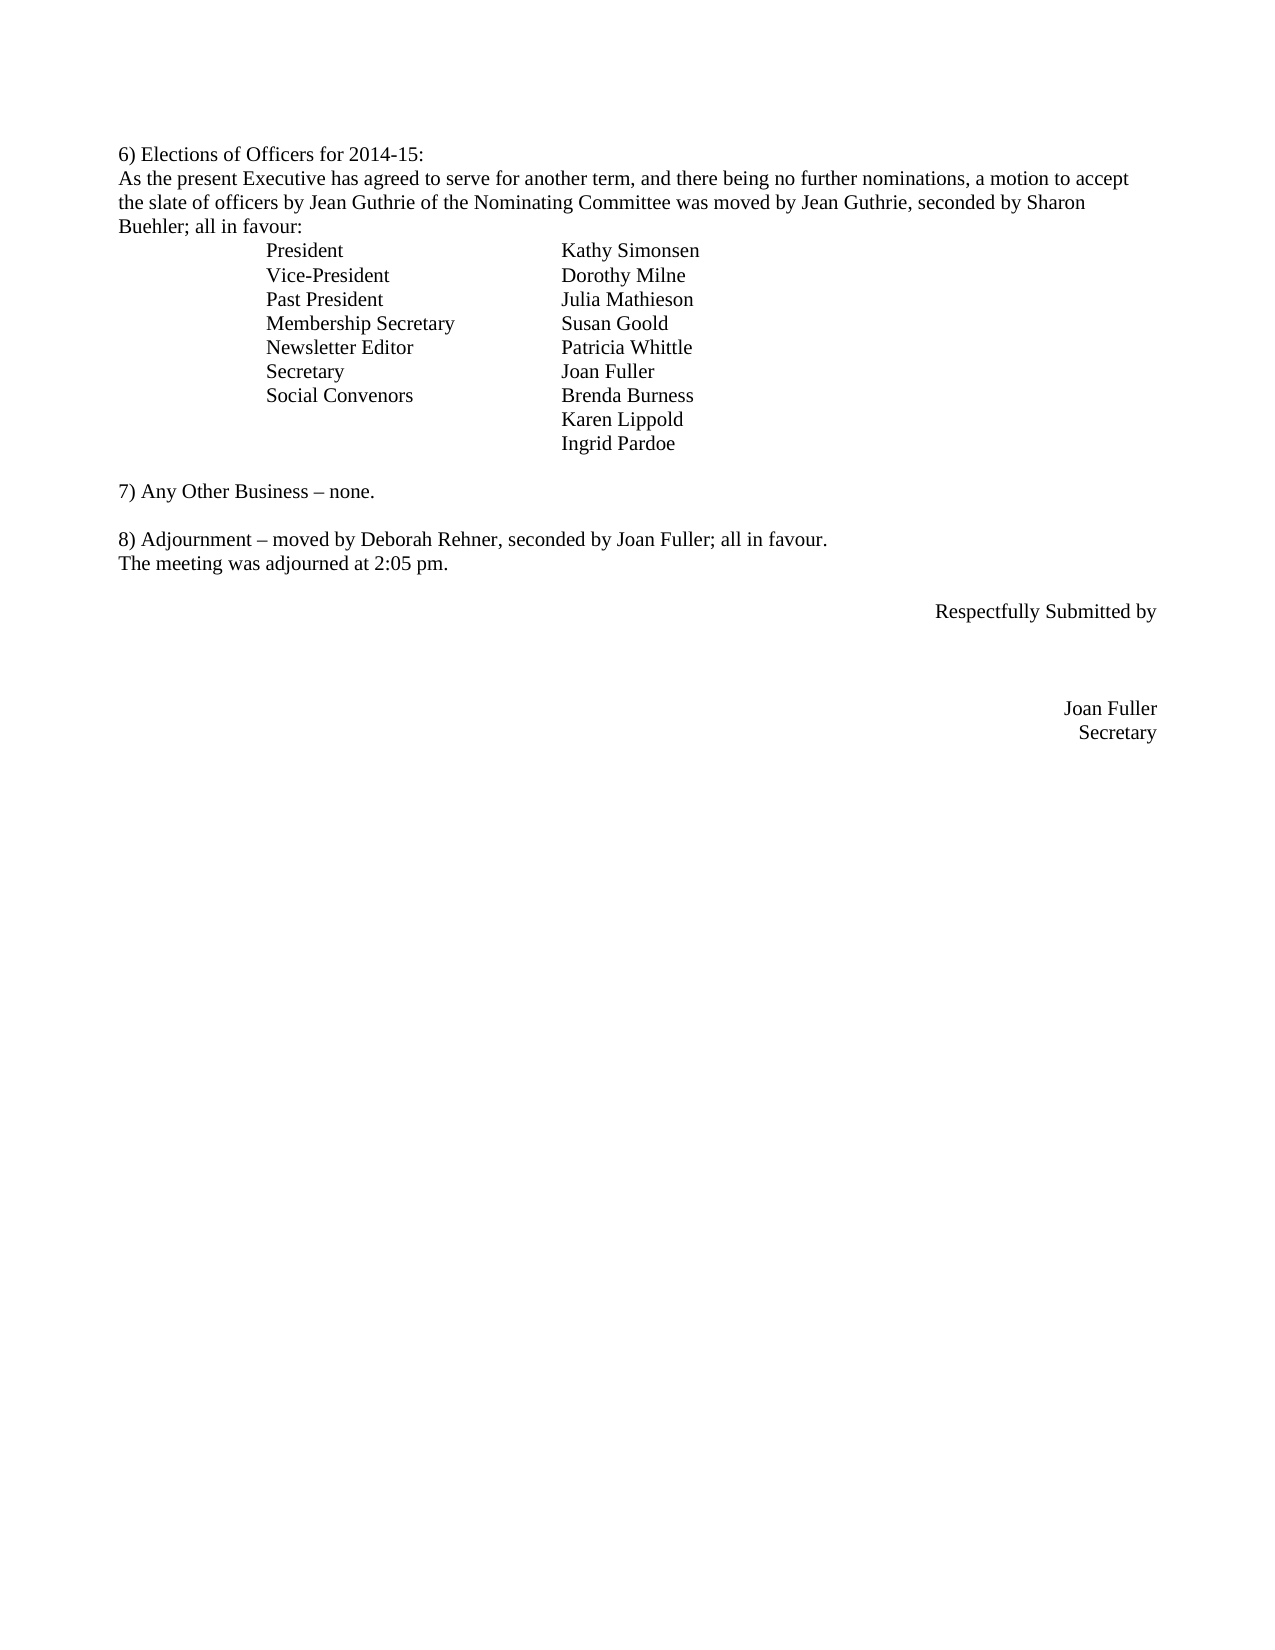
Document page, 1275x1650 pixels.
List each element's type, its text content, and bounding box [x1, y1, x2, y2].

text Past President Julia Mathieson [118, 287, 1157, 311]
text Newsletter Editor Patricia Whittle [118, 335, 1157, 359]
text President Kathy Simonsen [118, 238, 1157, 262]
text Karen Lippold [118, 407, 1157, 431]
text Vice-President Dorothy Milne [118, 262, 1157, 287]
text Ingrid Pardoe [118, 431, 1157, 455]
text Membership Secretary Susan Goold [118, 311, 1157, 335]
text 7) Any Other Business – none. [118, 479, 1157, 503]
text Social Convenors Brenda Burness [118, 383, 1157, 407]
text As the present Executive has agreed to serve for another term, and there being no further nominations, a motion to accept the slate of officers by Jean Guthrie of the Nominating Committee was moved by Jean Guthrie, seconded by Sharon Buehler; all in favour: [118, 166, 1157, 238]
text Secretary Joan Fuller [118, 359, 1157, 383]
text Respectfully Submitted by [118, 599, 1157, 623]
text Joan Fuller [118, 696, 1157, 720]
text 8) Adjournment – moved by Deborah Rehner, seconded by Joan Fuller; all in favour. [118, 527, 1157, 551]
text Secretary [118, 720, 1157, 744]
text The meeting was adjourned at 2:05 pm. [118, 551, 1157, 575]
text 6) Elections of Officers for 2014-15: [118, 142, 1157, 166]
